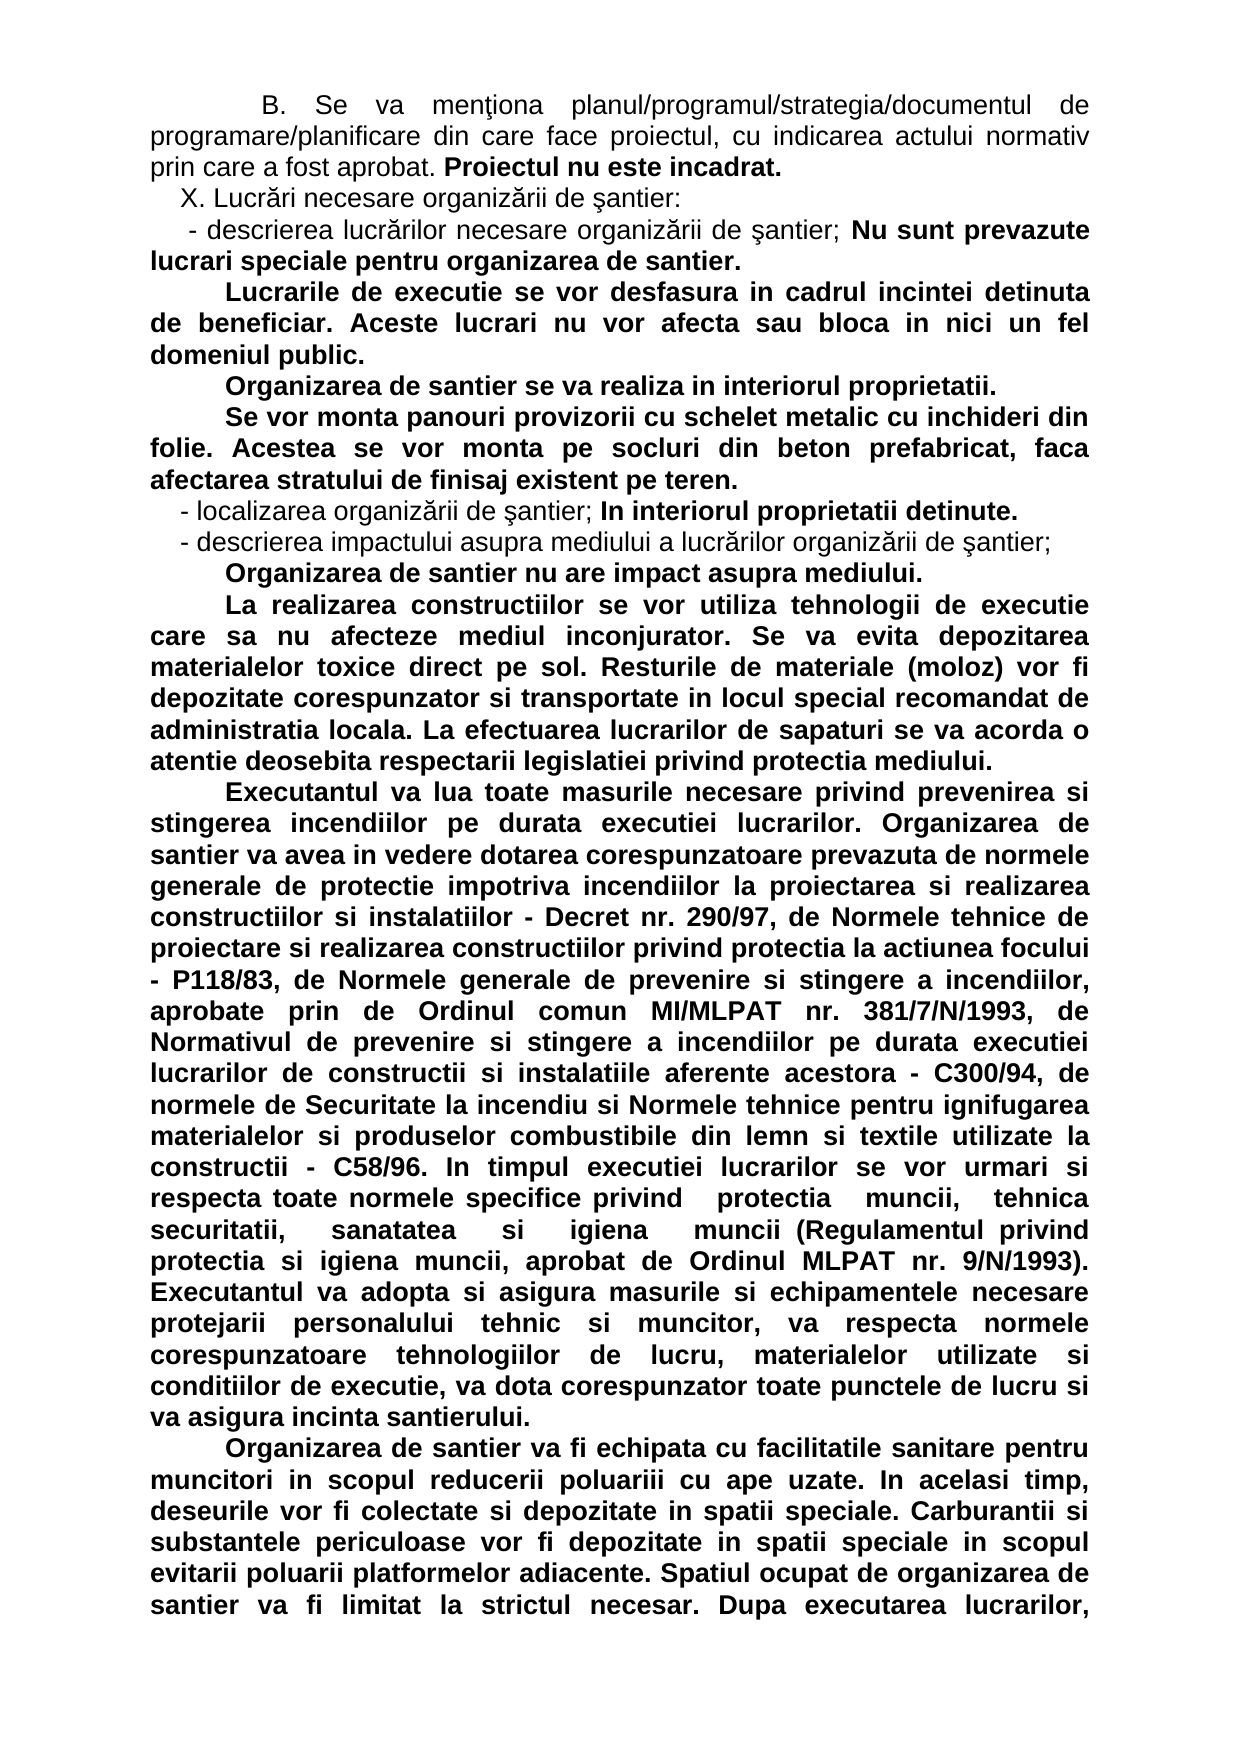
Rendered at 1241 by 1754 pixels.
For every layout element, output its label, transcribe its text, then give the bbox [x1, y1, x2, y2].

text Executantul va lua toate masurile necesare privind prevenirea si stingerea incendiilor pe durata executiei lucrarilor. Organizarea de santier va avea in vedere dotarea corespunzatoare prevazuta de normele generale de protectie impotriva incendiilor la proiectarea si realizarea constructiilor si instalatiilor - Decret nr. 290/97, de Normele tehnice de proiectare si realizarea constructiilor privind protectia la actiunea focului - P118/83, de Normele generale de prevenire si stingere a incendiilor, aprobate prin de Ordinul comun MI/MLPAT nr. 381/7/N/1993, de Normativul de prevenire si stingere a incendiilor pe durata executiei lucrarilor de constructii si instalatiile aferente acestora - C300/94, de normele de Securitate la incendiu si Normele tehnice pentru ignifugarea materialelor si produselor combustibile din lemn si textile utilizate la constructii - C58/96. In timpul executiei lucrarilor se vor urmari si respecta toate normele specifice privind protectia muncii, tehnica securitatii, sanatatea si igiena muncii (Regulamentul privind protectia si igiena muncii, aprobat de Ordinul MLPAT nr. 9/N/1993). Executantul va adopta si asigura masurile si echipamentele necesare protejarii personalului tehnic si muncitor, va respecta normele corespunzatoare tehnologiilor de lucru, materialelor utilizate si conditiilor de executie, va dota corespunzator toate punctele de lucru si va asigura incinta santierului. [150, 776, 1090, 1432]
text Se vor monta panouri provizorii cu schelet metalic cu inchideri din folie. Acestea se vor monta pe socluri din beton prefabricat, faca afectarea stratului de finisaj existent pe teren. [150, 401, 1090, 495]
text X. Lucrări necesare organizării de şantier: [150, 182, 1090, 214]
text B. Se va menţiona planul/programul/strategia/documentul de programare/planificare din care face proiectul, cu indicarea actului normativ prin care a fost aprobat. Proiectul nu este incadrat. [150, 89, 1090, 182]
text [150, 1432, 1090, 1620]
text - localizarea organizării de şantier; In interiorul proprietatii detinute. [150, 495, 1090, 526]
text Lucrarile de executie se vor desfasura in cadrul incintei detinuta de beneficiar. Aceste lucrari nu vor afecta sau bloca in nici un fel domeniul public. [150, 276, 1090, 370]
text - descrierea lucrărilor necesare organizării de şantier; Nu sunt prevazute lucrari speciale pentru organizarea de santier. [150, 214, 1090, 276]
text Organizarea de santier nu are impact asupra mediului. [150, 557, 1090, 589]
text - descrierea impactului asupra mediului a lucrărilor organizării de şantier; [150, 526, 1090, 557]
text Organizarea de santier se va realiza in interiorul proprietatii. [150, 370, 1090, 401]
text La realizarea constructiilor se vor utiliza tehnologii de executie care sa nu afecteze mediul inconjurator. Se va evita depozitarea materialelor toxice direct pe sol. Resturile de materiale (moloz) vor fi depozitate corespunzator si transportate in locul special recomandat de administratia locala. La efectuarea lucrarilor de sapaturi se va acorda o atentie deosebita respectarii legislatiei privind protectia mediului. [150, 589, 1090, 776]
